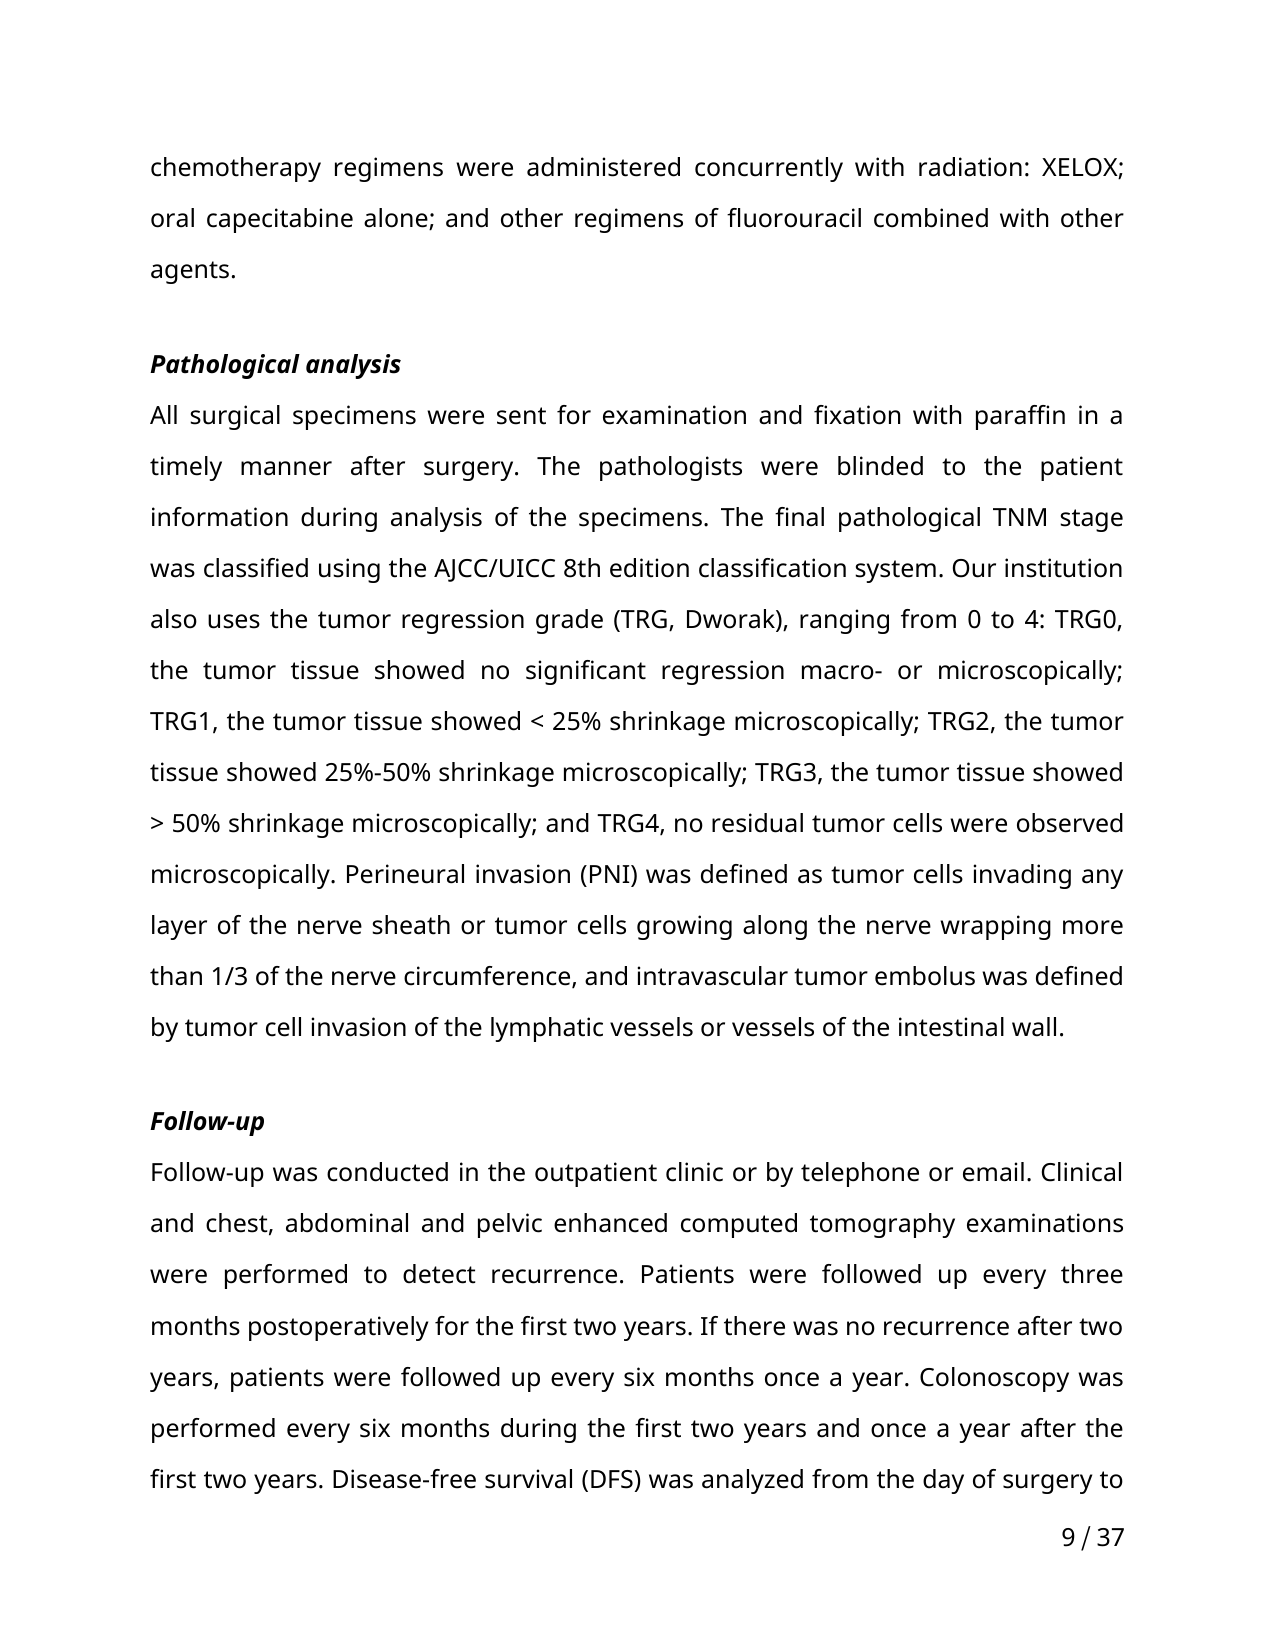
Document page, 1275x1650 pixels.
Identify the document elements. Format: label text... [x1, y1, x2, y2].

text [150, 150, 1125, 286]
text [150, 1155, 1125, 1495]
text Follow-up [150, 1104, 1125, 1138]
text All surgical specimens were sent for examination and fixation with paraffin in a timely manner after surgery. The pathologists were blinded to the patient information during analysis of the specimens. The final pathological TNM stage was classified using the AJCC/UICC 8th edition classification system. Our institution also uses the tumor regression grade (TRG, Dworak), ranging from 0 to 4: TRG0, the tumor tissue showed no significant regression macro- or microscopically; TRG1, the tumor tissue showed < 25% shrinkage microscopically; TRG2, the tumor tissue showed 25%-50% shrinkage microscopically; TRG3, the tumor tissue showed > 50% shrinkage microscopically; and TRG4, no residual tumor cells were observed microscopically. Perineural invasion (PNI) was defined as tumor cells invading any layer of the nerve sheath or tumor cells growing along the nerve wrapping more than 1/3 of the nerve circumference, and intravascular tumor embolus was defined by tumor cell invasion of the lymphatic vessels or vessels of the intestinal wall. [150, 397, 1125, 1044]
text Pathological analysis [150, 346, 1125, 380]
